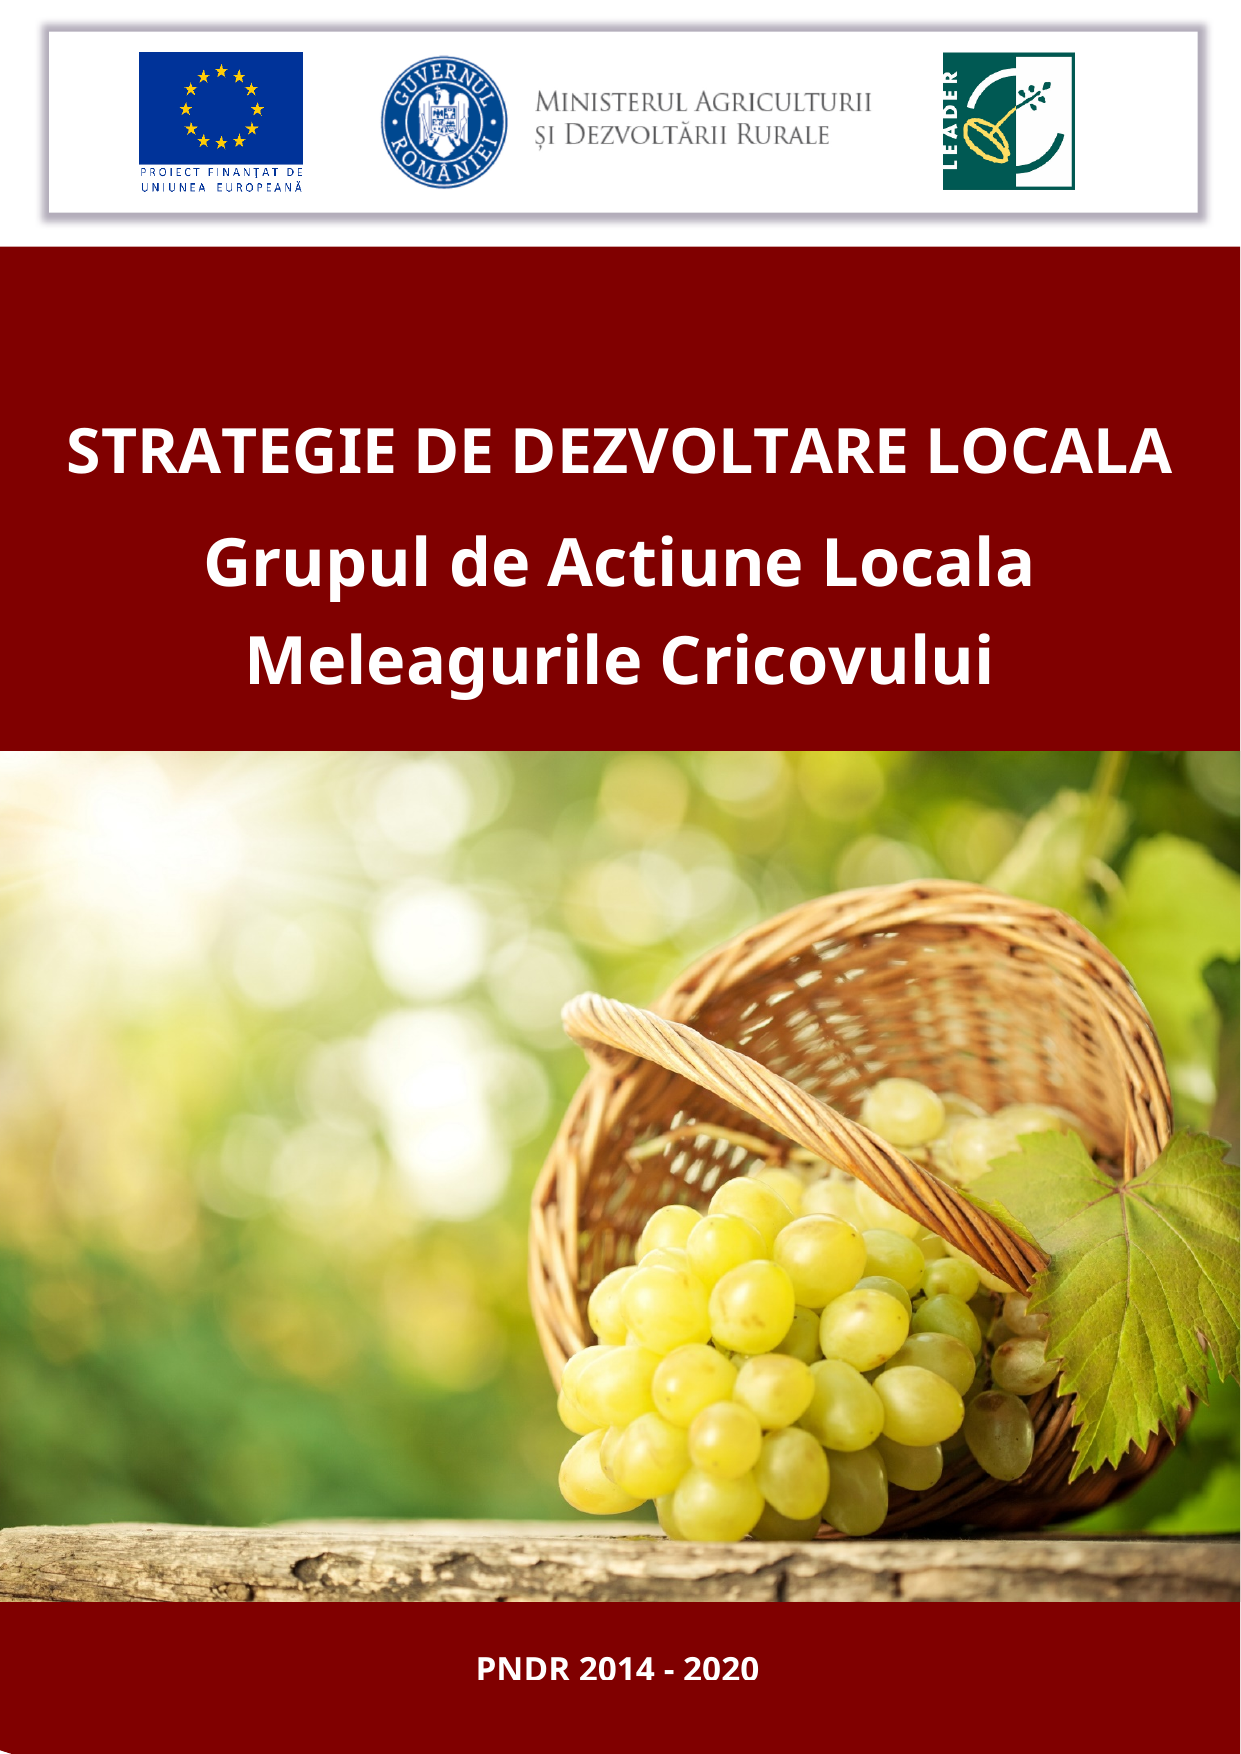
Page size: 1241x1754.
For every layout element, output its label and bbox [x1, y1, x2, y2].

picture [0, 751, 1241, 1602]
picture [139, 52, 303, 198]
picture [379, 52, 877, 190]
picture [943, 52, 1075, 190]
